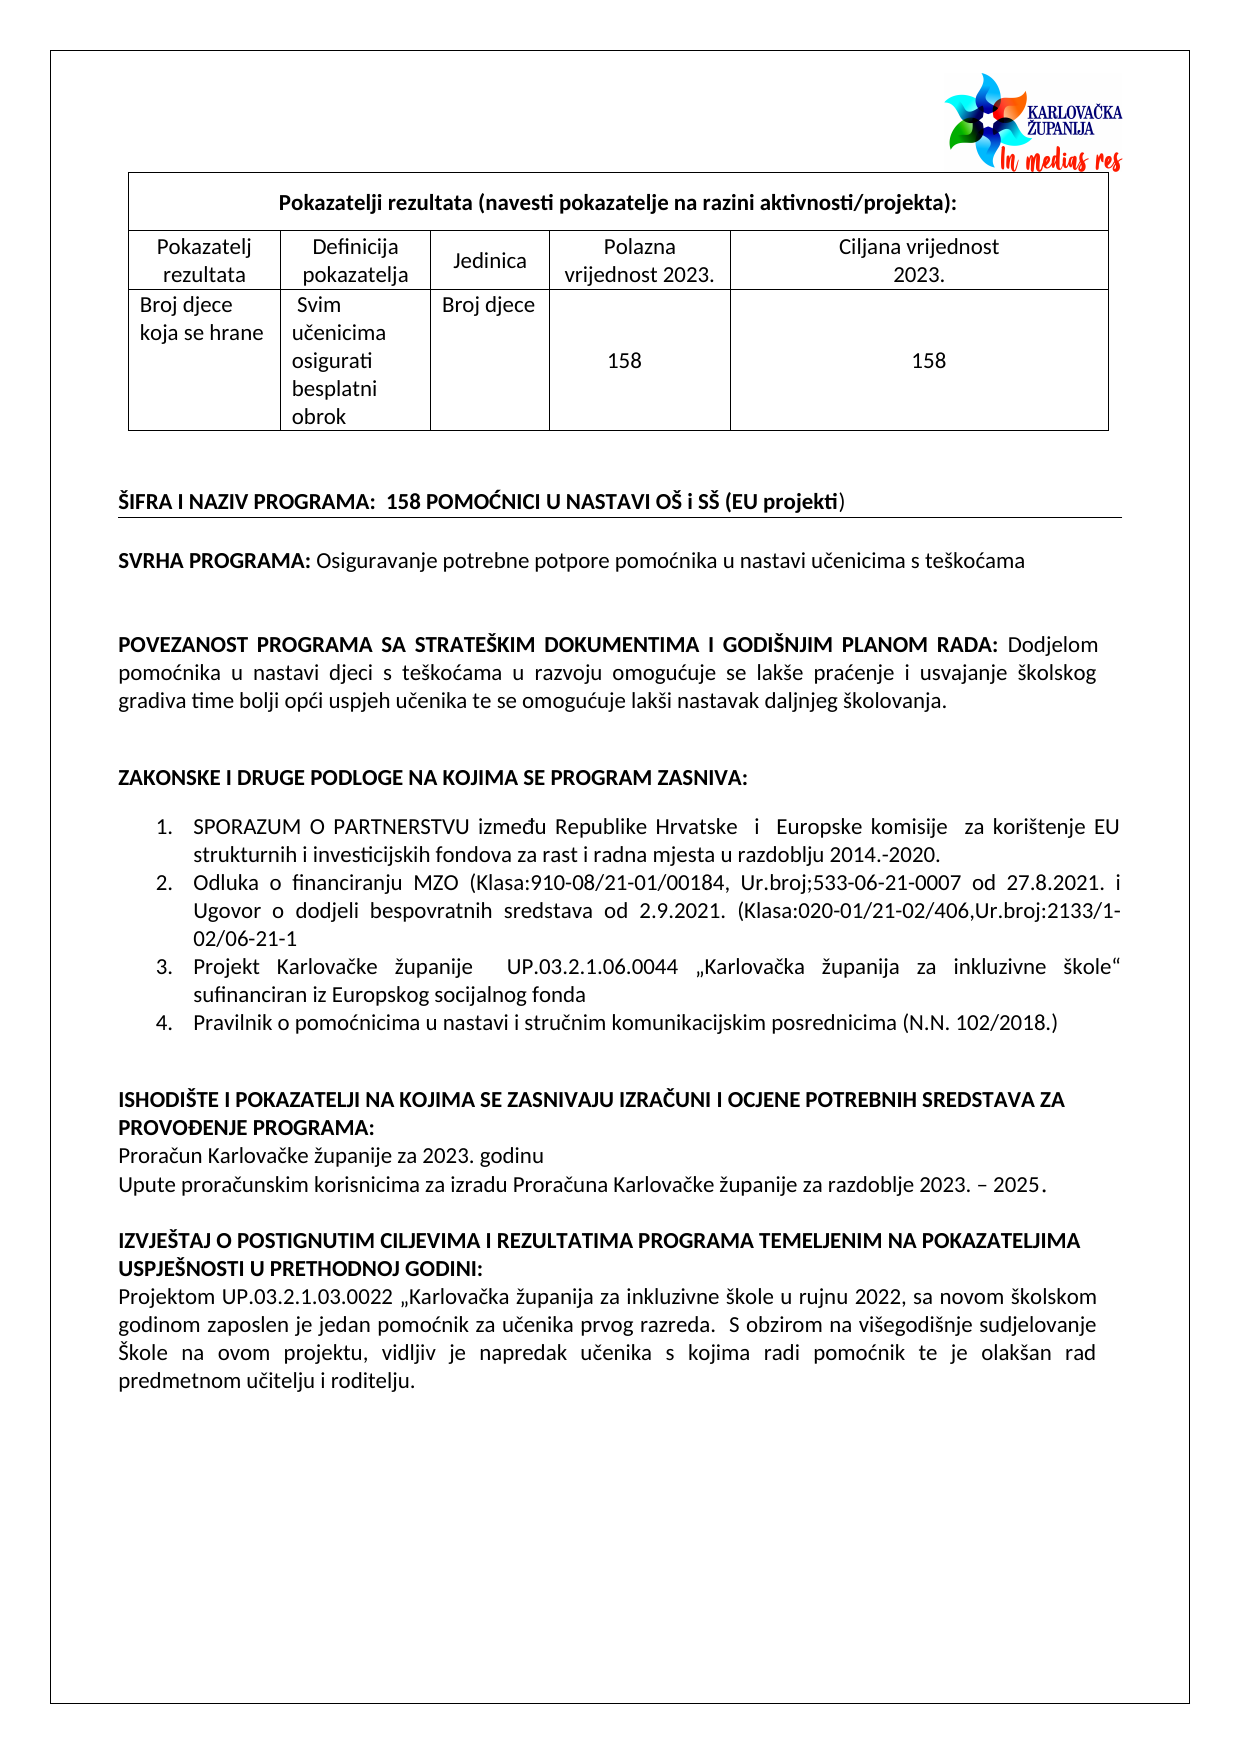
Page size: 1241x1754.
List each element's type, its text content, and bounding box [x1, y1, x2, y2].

table_cell Broj djece koja se hrane [129, 290, 280, 430]
table_cell 158 [731, 290, 1108, 430]
text ZAKONSKE I DRUGE PODLOGE NA KOJIMA SE PROGRAM ZASNIVA: [118, 763, 1122, 791]
table_cell Ciljana vrijednost 2023. [731, 231, 1108, 289]
list Projekt Karlovačke županije UP.03.2.1.06.0044 „Karlovačka županija za inkluzivne škole“ sufinanciran iz Europskog socijalnog fonda [156, 952, 1122, 1008]
table_cell Svim učenicima osigurati besplatni obrok [281, 290, 430, 430]
list Pravilnik o pomoćnicima u nastavi i stručnim komunikacijskim posrednicima (N.N. 102/2018.) [156, 1008, 1122, 1036]
text POVEZANOST PROGRAMA SA STRATEŠKIM DOKUMENTIMA I GODIŠNJIM PLANOM RADA: Dodjelom pomoćnika u nastavi djeci s teškoćama u razvoju omogućuje se lakše praćenje i usvajanje školskog gradiva time bolji opći uspjeh učenika te se omogućuje lakši nastavak daljnjeg školovanja. [118, 630, 1098, 714]
table_cell Definicija pokazatelja [281, 231, 430, 289]
text Projektom UP.03.2.1.03.0022 „Karlovačka županija za inkluzivne škole u rujnu 2022, sa novom školskom godinom zaposlen je jedan pomoćnik za učenika prvog razreda. S obzirom na višegodišnje sudjelovanje Škole na ovom projektu, vidljiv je napredak učenika s kojima radi pomoćnik te je olakšan rad predmetnom učitelju i roditelju. [118, 1282, 1099, 1394]
table_cell Broj djece [431, 290, 549, 430]
table_cell Polazna vrijednost 2023. [550, 231, 730, 289]
list Odluka o financiranju MZO (Klasa:910-08/21-01/00184, Ur.broj;533-06-21-0007 od 27.8.2021. i Ugovor o dodjeli bespovratnih sredstava od 2.9.2021. (Klasa:020-01/21-02/406,Ur.broj:2133/1-02/06-21-1 [156, 868, 1122, 952]
text SVRHA PROGRAMA: Osiguravanje potrebne potpore pomoćnika u nastavi učenicima s teškoćama [118, 546, 1122, 574]
table_cell Pokazatelj rezultata [129, 231, 280, 289]
text IZVJEŠTAJ O POSTIGNUTIM CILJEVIMA I REZULTATIMA PROGRAMA TEMELJENIM NA POKAZATELJIMA USPJEŠNOSTI U PRETHODNOJ GODINI: [118, 1226, 1122, 1282]
text ŠIFRA I NAZIV PROGRAMA: 158 POMOĆNICI U NASTAVI OŠ i SŠ (EU projekti) [118, 487, 1122, 517]
table_cell Jedinica [431, 231, 549, 289]
text ISHODIŠTE I POKAZATELJI NA KOJIMA SE ZASNIVAJU IZRAČUNI I OCJENE POTREBNIH SREDSTAVA ZA PROVOĐENJE PROGRAMA: [118, 1085, 1122, 1141]
text Upute proračunskim korisnicima za izradu Proračuna Karlovačke županije za razdoblje 2023. – 2025. [118, 1169, 1122, 1198]
text Proračun Karlovačke županije za 2023. godinu [118, 1141, 1122, 1169]
picture [944, 73, 1123, 172]
list SPORAZUM O PARTNERSTVU između Republike Hrvatske i Europske komisije za korištenje EU strukturnih i investicijskih fondova za rast i radna mjesta u razdoblju 2014.-2020. [156, 812, 1122, 868]
table_cell Pokazatelji rezultata (navesti pokazatelje na razini aktivnosti/projekta): [129, 173, 1108, 230]
table_cell 158 [550, 290, 730, 430]
